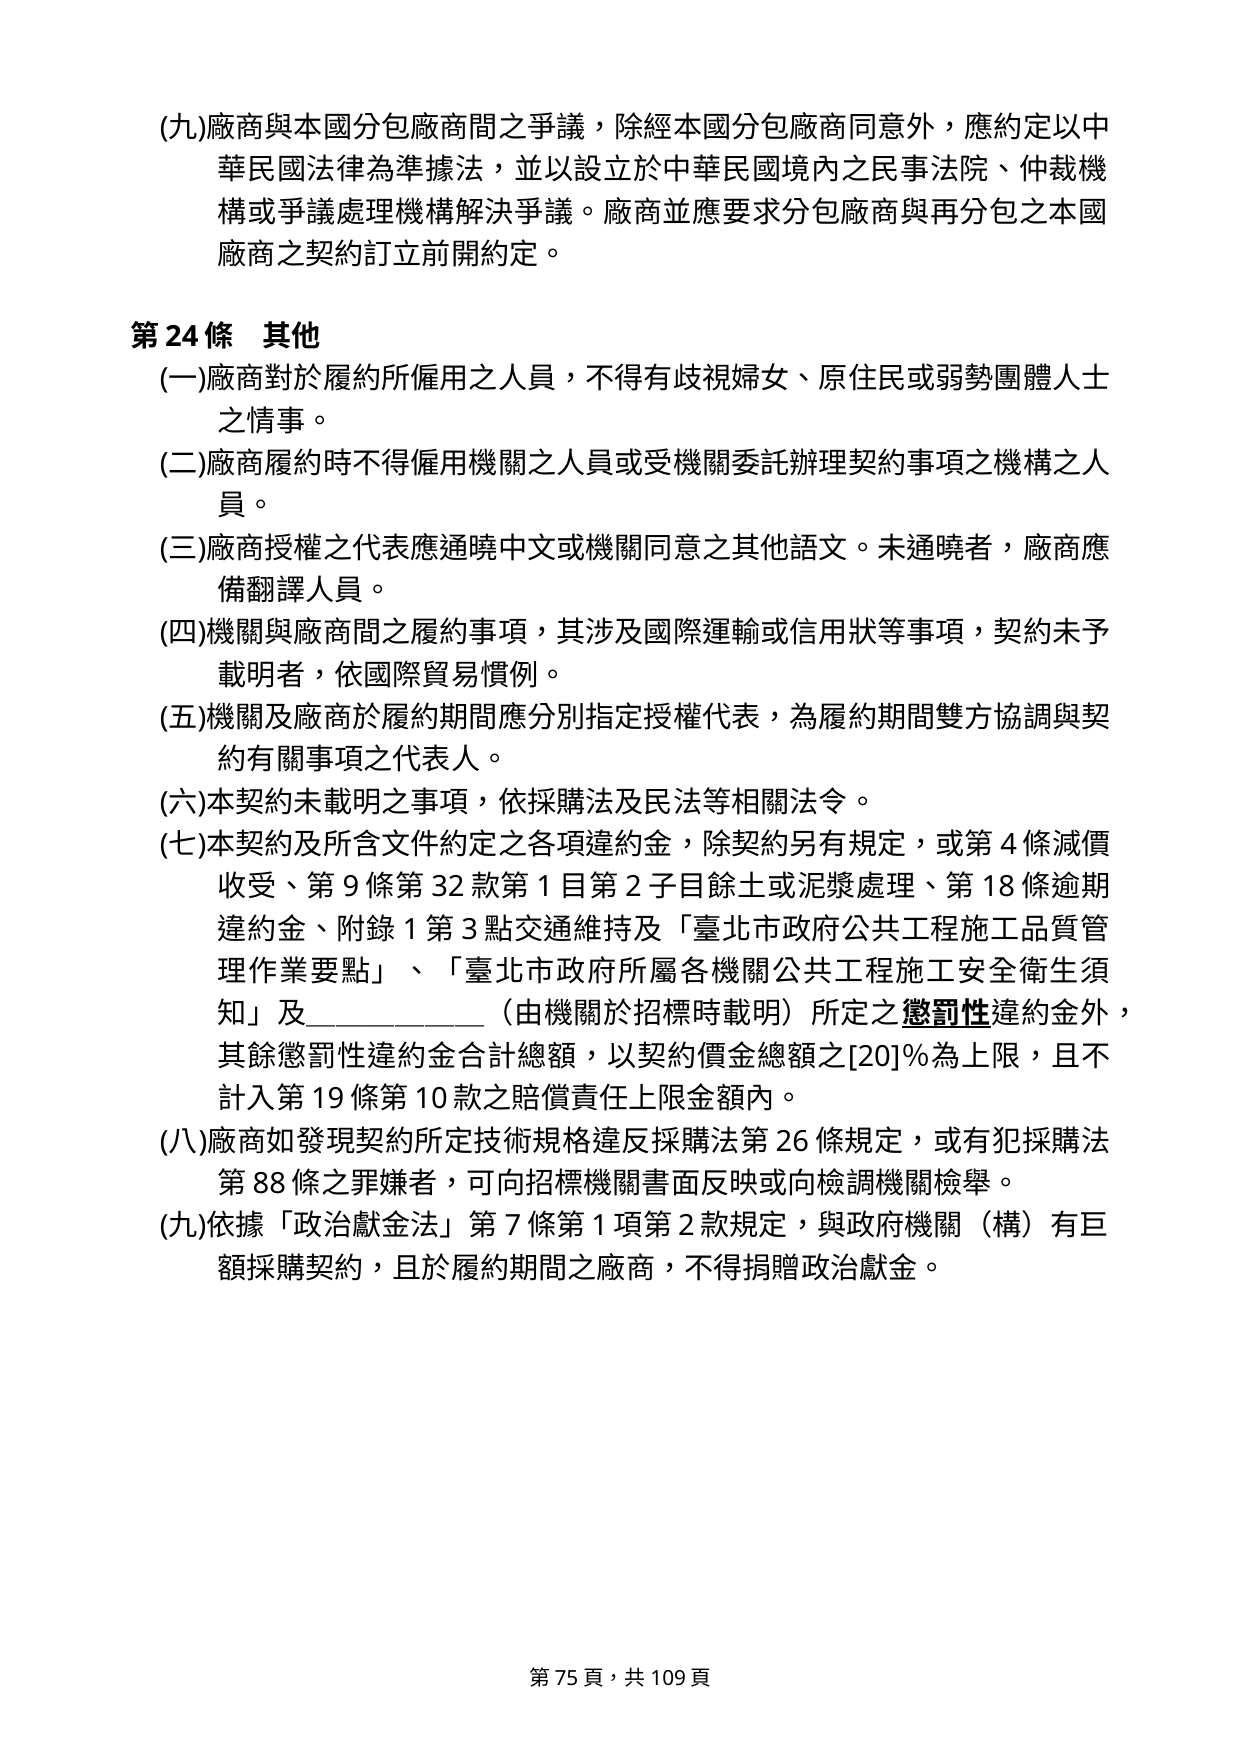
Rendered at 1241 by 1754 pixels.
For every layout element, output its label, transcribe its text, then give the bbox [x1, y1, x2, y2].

text (五)機關及廠商於履約期間應分別指定授權代表，為履約期間雙方協調與契約有關事項之代表人。 [159, 693, 1110, 778]
text (四)機關與廠商間之履約事項，其涉及國際運輸或信用狀等事項，契約未予載明者，依國際貿易慣例。 [159, 609, 1110, 693]
text (二)廠商履約時不得僱用機關之人員或受機關委託辦理契約事項之機構之人員。 [159, 439, 1110, 524]
text (六)本契約未載明之事項，依採購法及民法等相關法令。 [159, 778, 1110, 821]
text (三)廠商授權之代表應通曉中文或機關同意之其他語文。未通曉者，廠商應備翻譯人員。 [159, 524, 1110, 609]
text (七)本契約及所含文件約定之各項違約金，除契約另有規定，或第4條減價收受、第9條第32款第1目第2子目餘土或泥漿處理、第18條逾期違約金、附錄1第3點交通維持及「臺北市政府公共工程施工品質管理作業要點」、「臺北市政府所屬各機關公共工程施工安全衛生須知」及＿＿＿＿＿＿（由機關於招標時載明）所定之懲罰性違約金外，其餘懲罰性違約金合計總額，以契約價金總額之[20]％為上限，且不計入第19條第10款之賠償責任上限金額內。 [159, 821, 1110, 1117]
subtitle 第24條 其他 [130, 312, 1110, 355]
text (九)依據「政治獻金法」第7條第1項第2款規定，與政府機關（構）有巨額採購契約，且於履約期間之廠商，不得捐贈政治獻金。 [159, 1202, 1110, 1287]
text (一)廠商對於履約所僱用之人員，不得有歧視婦女、原住民或弱勢團體人士之情事。 [159, 355, 1110, 439]
text (八)廠商如發現契約所定技術規格違反採購法第26條規定，或有犯採購法第88條之罪嫌者，可向招標機關書面反映或向檢調機關檢舉。 [159, 1117, 1110, 1202]
text (九)廠商與本國分包廠商間之爭議，除經本國分包廠商同意外，應約定以中華民國法律為準據法，並以設立於中華民國境內之民事法院、仲裁機構或爭議處理機構解決爭議。廠商並應要求分包廠商與再分包之本國廠商之契約訂立前開約定。 [159, 103, 1110, 273]
